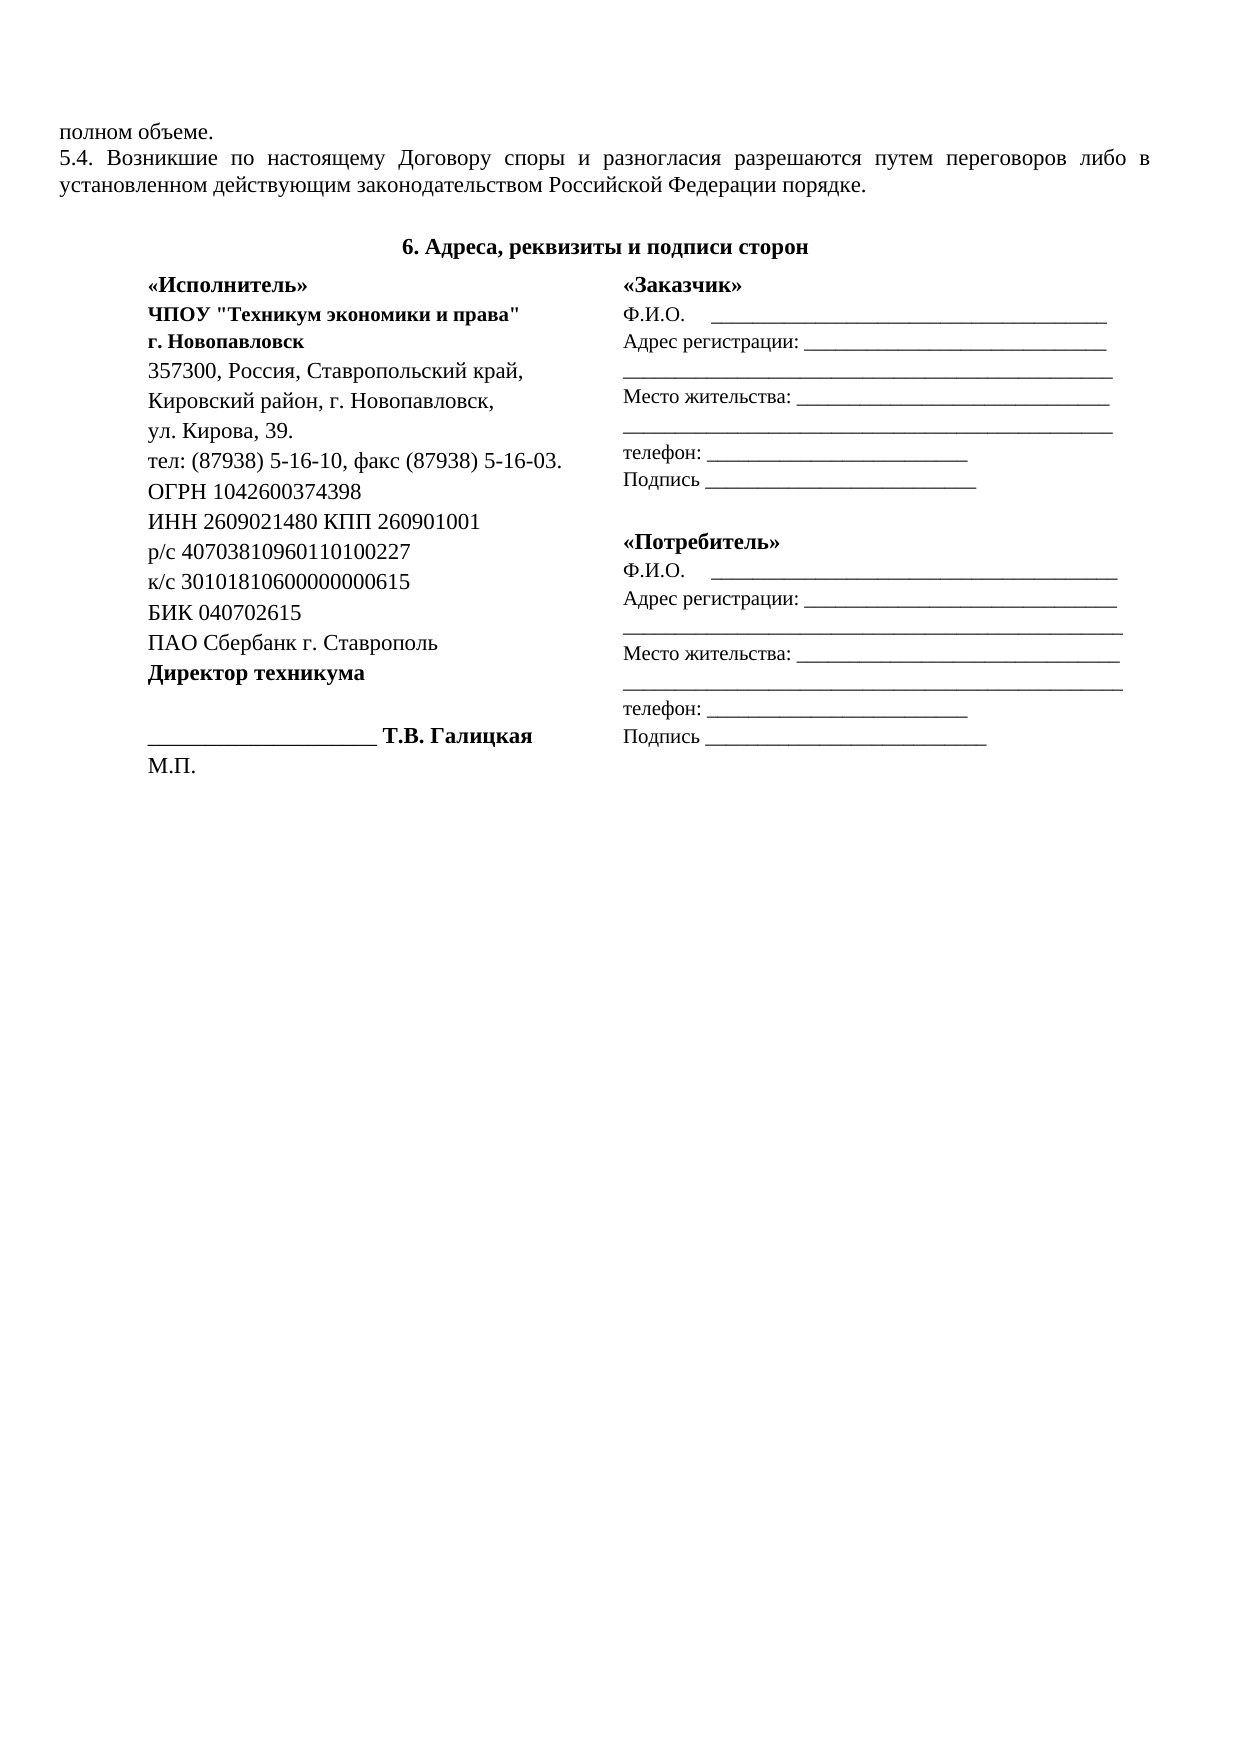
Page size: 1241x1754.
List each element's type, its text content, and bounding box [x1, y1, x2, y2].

table_header «Исполнитель» ЧПОУ "Техникум экономики и права" г. Новопавловск 357300, Россия, Ставропольский край, Кировский район, г. Новопавловск, ул. Кирова, 39. тел: (87938) 5-16-10, факс (87938) 5-16-03. ОГРН 1042600374398 ИНН 2609021480 КПП 260901001 р/с 40703810960110100227 к/с 30101810600000000615 БИК 040702615 ПАО Сбербанк г. Ставрополь Директор техникума ____________________ Т.В. Галицкая М.П. [148, 271, 623, 784]
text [59, 118, 1152, 144]
table_header «Заказчик» Ф.И.О. ______________________________________ Адрес регистрации: _____________________________ _______________________________________________ Место жительства: ______________________________ _______________________________________________ телефон: _________________________ Подпись __________________________ «Потребитель» Ф.И.О. _______________________________________ Адрес регистрации: ______________________________ ________________________________________________ Место жительства: _______________________________ ________________________________________________ телефон: _________________________ Подпись ___________________________ [623, 271, 1136, 784]
text 6. Адреса, реквизиты и подписи сторон [59, 233, 1152, 259]
text 5.4. Возникшие по настоящему Договору споры и разногласия разрешаются путем переговоров либо в установленном действующим законодательством Российской Федерации порядке. [59, 144, 1152, 197]
